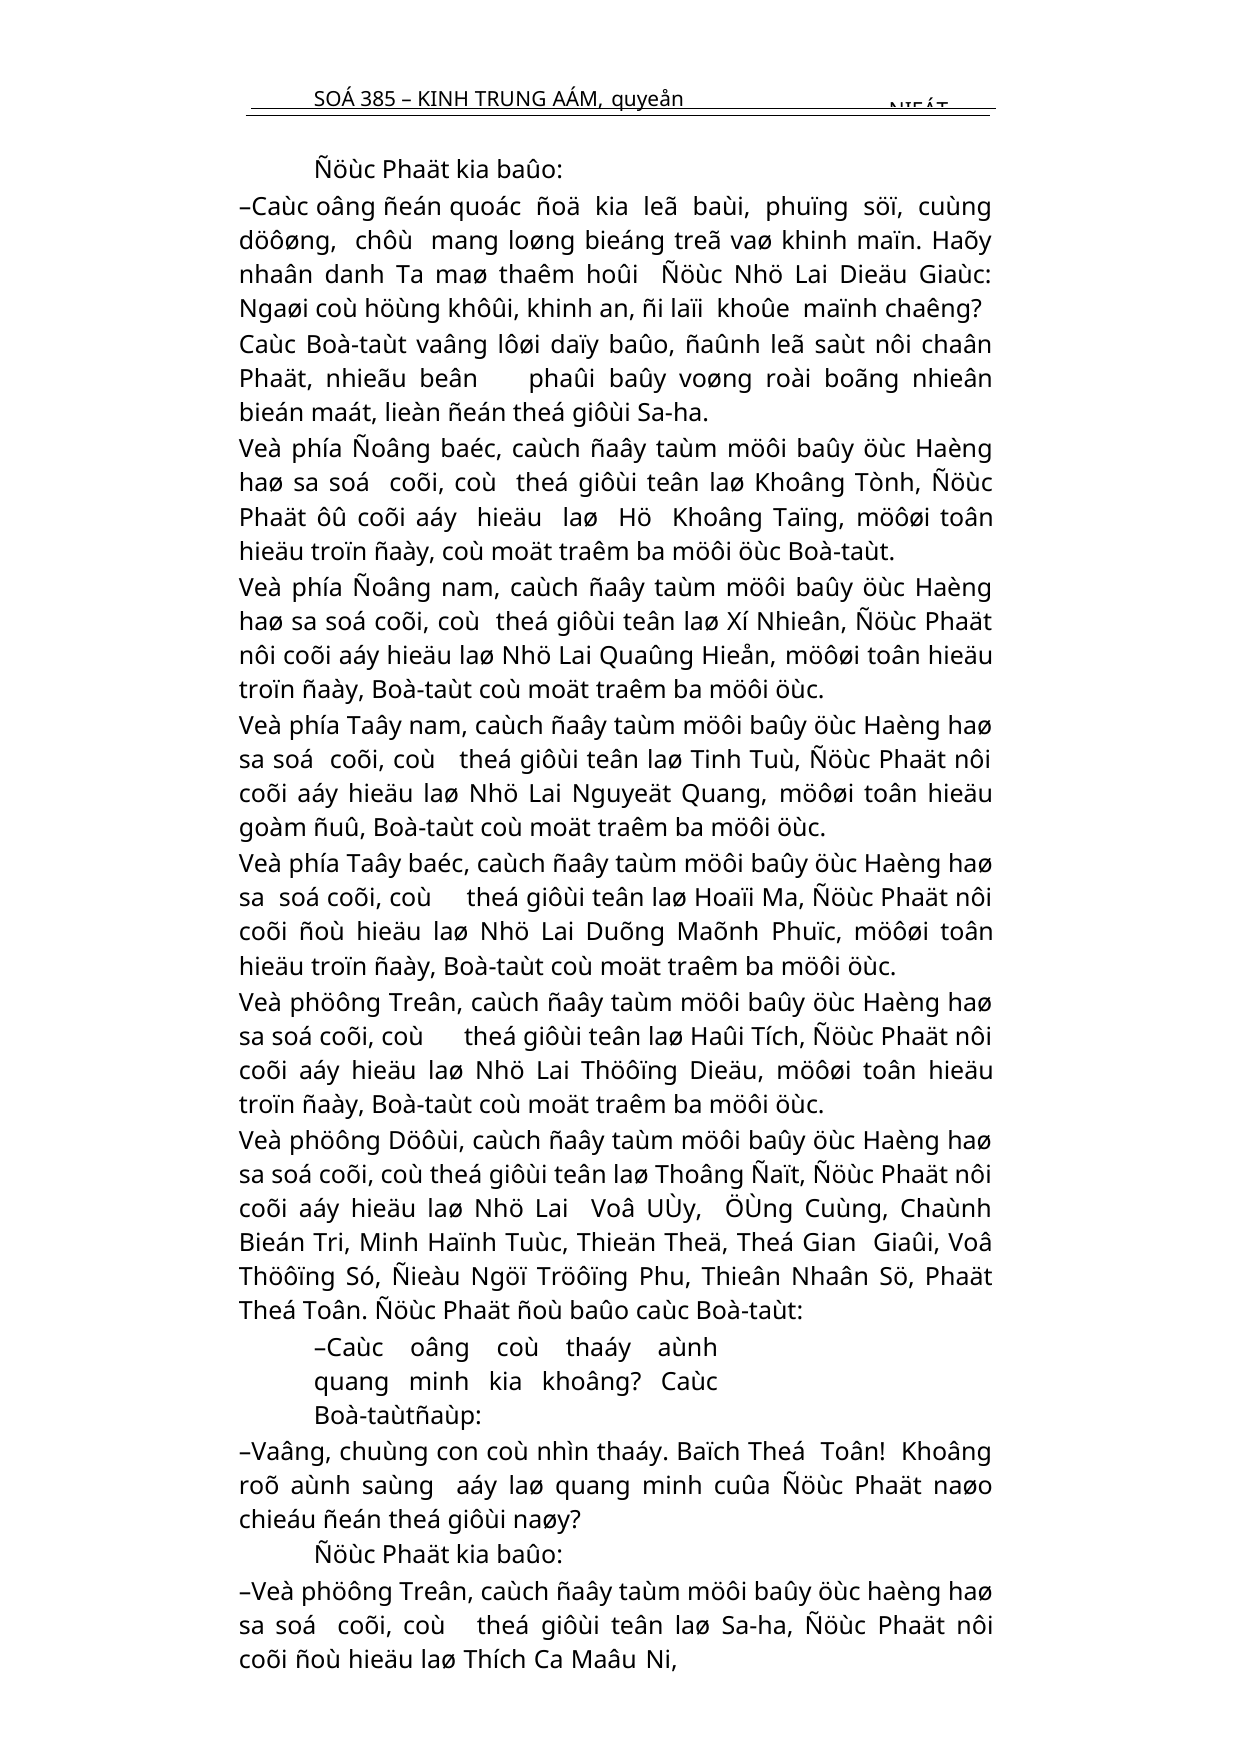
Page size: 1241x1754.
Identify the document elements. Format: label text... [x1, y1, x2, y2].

text Veà phía Ñoâng baéc, caùch ñaây taùm möôi baûy öùc Haèng haø sa soá coõi, coù theá giôùi teân laø Khoâng Tònh, Ñöùc Phaät ôû coõi aáy hieäu laø Hö Khoâng Taïng, möôøi toân hieäu troïn ñaày, coù moät traêm ba möôi öùc Boà-taùt. [239, 431, 993, 567]
text –Vaâng, chuùng con coù nhìn thaáy. Baïch Theá Toân! Khoâng roõ aùnh saùng aáy laø quang minh cuûa Ñöùc Phaät naøo chieáu ñeán theá giôùi naøy? [239, 1433, 993, 1535]
text Veà phía Ñoâng nam, caùch ñaây taùm möôi baûy öùc Haèng haø sa soá coõi, coù theá giôùi teân laø Xí Nhieân, Ñöùc Phaät nôi coõi aáy hieäu laø Nhö Lai Quaûng Hieån, möôøi toân hieäu troïn ñaày, Boà-taùt coù moät traêm ba möôi öùc. [239, 569, 993, 706]
text Veà phöông Treân, caùch ñaây taùm möôi baûy öùc Haèng haø sa soá coõi, coù theá giôùi teân laø Haûi Tích, Ñöùc Phaät nôi coõi aáy hieäu laø Nhö Lai Thöôïng Dieäu, möôøi toân hieäu troïn ñaày, Boà-taùt coù moät traêm ba möôi öùc. [239, 984, 993, 1120]
text –Caùc oâng ñeán quoác ñoä kia leã baùi, phuïng söï, cuùng döôøng, chôù mang loøng bieáng treã vaø khinh maïn. Haõy nhaân danh Ta maø thaêm hoûi Ñöùc Nhö Lai Dieäu Giaùc: Ngaøi coù höùng khôûi, khinh an, ñi laïi khoûe maïnh chaêng? [239, 188, 993, 325]
text SOÁ 385 – KINH TRUNG AÁM, quyeån [251, 84, 1065, 112]
text Ñöùc Phaät kia baûo: [314, 1537, 1065, 1571]
text Caùc Boà-taùt vaâng lôøi daïy baûo, ñaûnh leã saùt nôi chaân Phaät, nhieãu beân phaûi baûy voøng roài boãng nhieân bieán maát, lieàn ñeán theá giôùi Sa-ha. [239, 327, 993, 429]
text –Veà phöông Treân, caùch ñaây taùm möôi baûy öùc haèng haø sa soá coõi, coù theá giôùi teân laø Sa-ha, Ñöùc Phaät nôi coõi ñoù hieäu laø Thích Ca Maâu Ni, [239, 1574, 993, 1676]
text –Caùc oâng coù thaáy aùnh quang minh kia khoâng? Caùc Boà-taùtñaùp: [314, 1329, 718, 1431]
text Ñöùc Phaät kia baûo: [314, 151, 1065, 185]
text Veà phía Taây nam, caùch ñaây taùm möôi baûy öùc Haèng haø sa soá coõi, coù theá giôùi teân laø Tinh Tuù, Ñöùc Phaät nôi coõi aáy hieäu laø Nhö Lai Nguyeät Quang, möôøi toân hieäu goàm ñuû, Boà-taùt coù moät traêm ba möôi öùc. [239, 708, 993, 844]
text Veà phöông Döôùi, caùch ñaây taùm möôi baûy öùc Haèng haø sa soá coõi, coù theá giôùi teân laø Thoâng Ñaït, Ñöùc Phaät nôi coõi aáy hieäu laø Nhö Lai Voâ UÙy, ÖÙng Cuùng, Chaùnh Bieán Tri, Minh Haïnh Tuùc, Thieän Theä, Theá Gian Giaûi, Voâ Thöôïng Só, Ñieàu Ngöï Tröôïng Phu, Thieân Nhaân Sö, Phaät Theá Toân. Ñöùc Phaät ñoù baûo caùc Boà-taùt: [239, 1123, 993, 1327]
text Veà phía Taây baéc, caùch ñaây taùm möôi baûy öùc Haèng haø sa soá coõi, coù theá giôùi teân laø Hoaïi Ma, Ñöùc Phaät nôi coõi ñoù hieäu laø Nhö Lai Duõng Maõnh Phuïc, möôøi toân hieäu troïn ñaày, Boà-taùt coù moät traêm ba möôi öùc. [239, 846, 994, 982]
